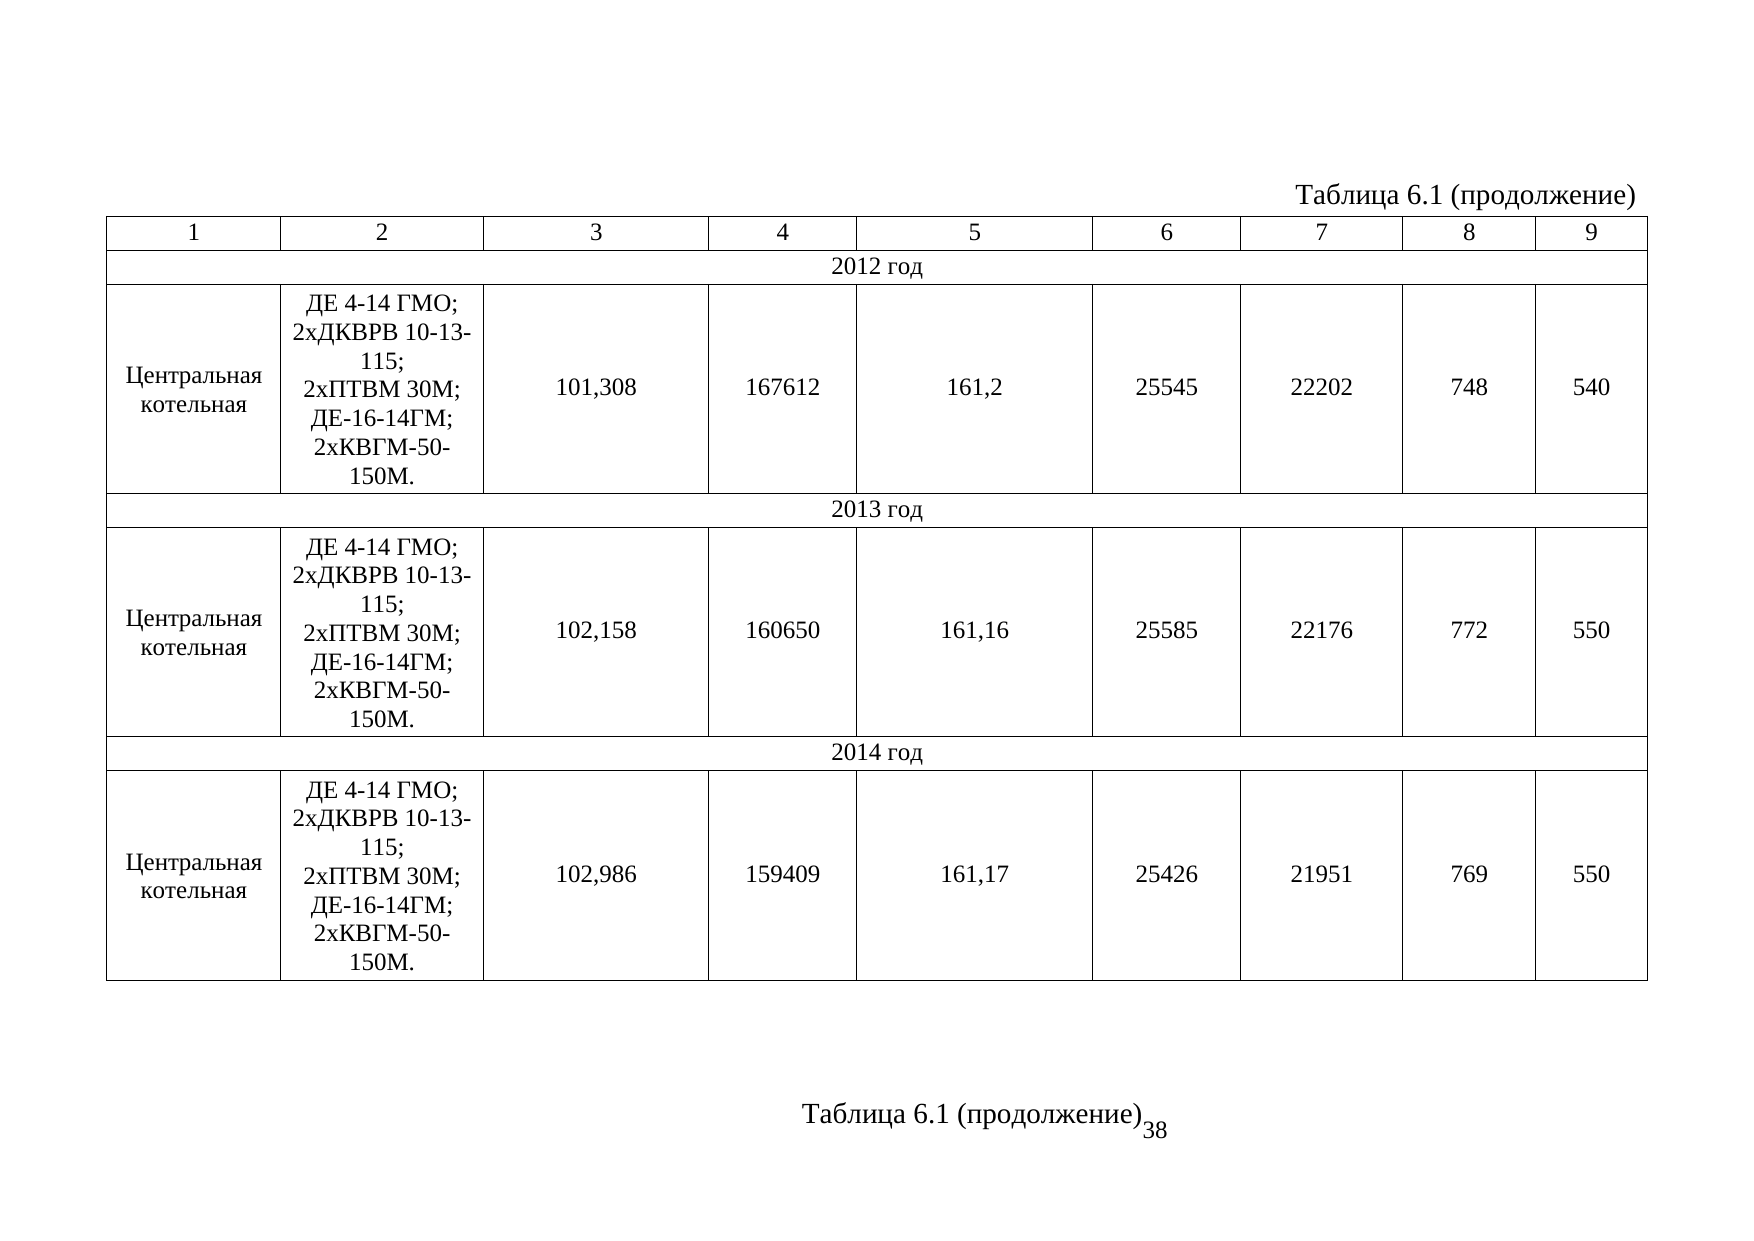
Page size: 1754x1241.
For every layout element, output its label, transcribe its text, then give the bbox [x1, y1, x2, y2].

table_cell 161,16 [857, 528, 1092, 736]
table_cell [281, 285, 483, 493]
table_cell 160650 [709, 528, 856, 736]
table_cell 772 [1403, 528, 1535, 736]
table_cell 102,158 [484, 528, 708, 736]
table_header 2 [281, 217, 483, 250]
table_header 8 [1403, 217, 1535, 250]
table_cell 101,308 [484, 285, 708, 493]
table_cell 550 [1536, 771, 1647, 979]
table_cell 102,986 [484, 771, 708, 979]
table_cell 21951 [1241, 771, 1402, 979]
table_cell 161,2 [857, 285, 1092, 493]
table_header 9 [1536, 217, 1647, 250]
table_header 4 [709, 217, 856, 250]
table_header 1 [107, 217, 280, 250]
table_cell 540 [1536, 285, 1647, 493]
table_cell 2014 год [107, 737, 1647, 770]
table_cell Центральная котельная [107, 285, 280, 493]
table_cell Центральная котельная [107, 771, 280, 979]
table_cell 161,17 [857, 771, 1092, 979]
table_cell ДЕ 4-14 ГМО; 2хДКВРВ 10-13-115; 2хПТВМ 30М; ДЕ-16-14ГМ; 2хКВГМ-50-150М. [281, 528, 483, 736]
table_cell 769 [1403, 771, 1535, 979]
table_cell 748 [1403, 285, 1535, 493]
table_header 3 [484, 217, 708, 250]
table_header 6 [1093, 217, 1240, 250]
table_cell 25585 [1093, 528, 1240, 736]
table_cell 25426 [1093, 771, 1240, 979]
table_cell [281, 771, 483, 979]
text Таблица 6.1 (продолжение) [118, 177, 1636, 211]
table_cell 2013 год [107, 494, 1647, 527]
table_cell 550 [1536, 528, 1647, 736]
table_cell 159409 [709, 771, 856, 979]
table_cell 25545 [1093, 285, 1240, 493]
table_header 5 [857, 217, 1092, 250]
table_cell 22202 [1241, 285, 1402, 493]
text Таблица 6.1 (продолжение) [118, 1096, 1636, 1130]
table_header 7 [1241, 217, 1402, 250]
table_cell Центральная котельная [107, 528, 280, 736]
table_cell 22176 [1241, 528, 1402, 736]
table_cell 167612 [709, 285, 856, 493]
table_cell 2012 год [107, 251, 1647, 284]
